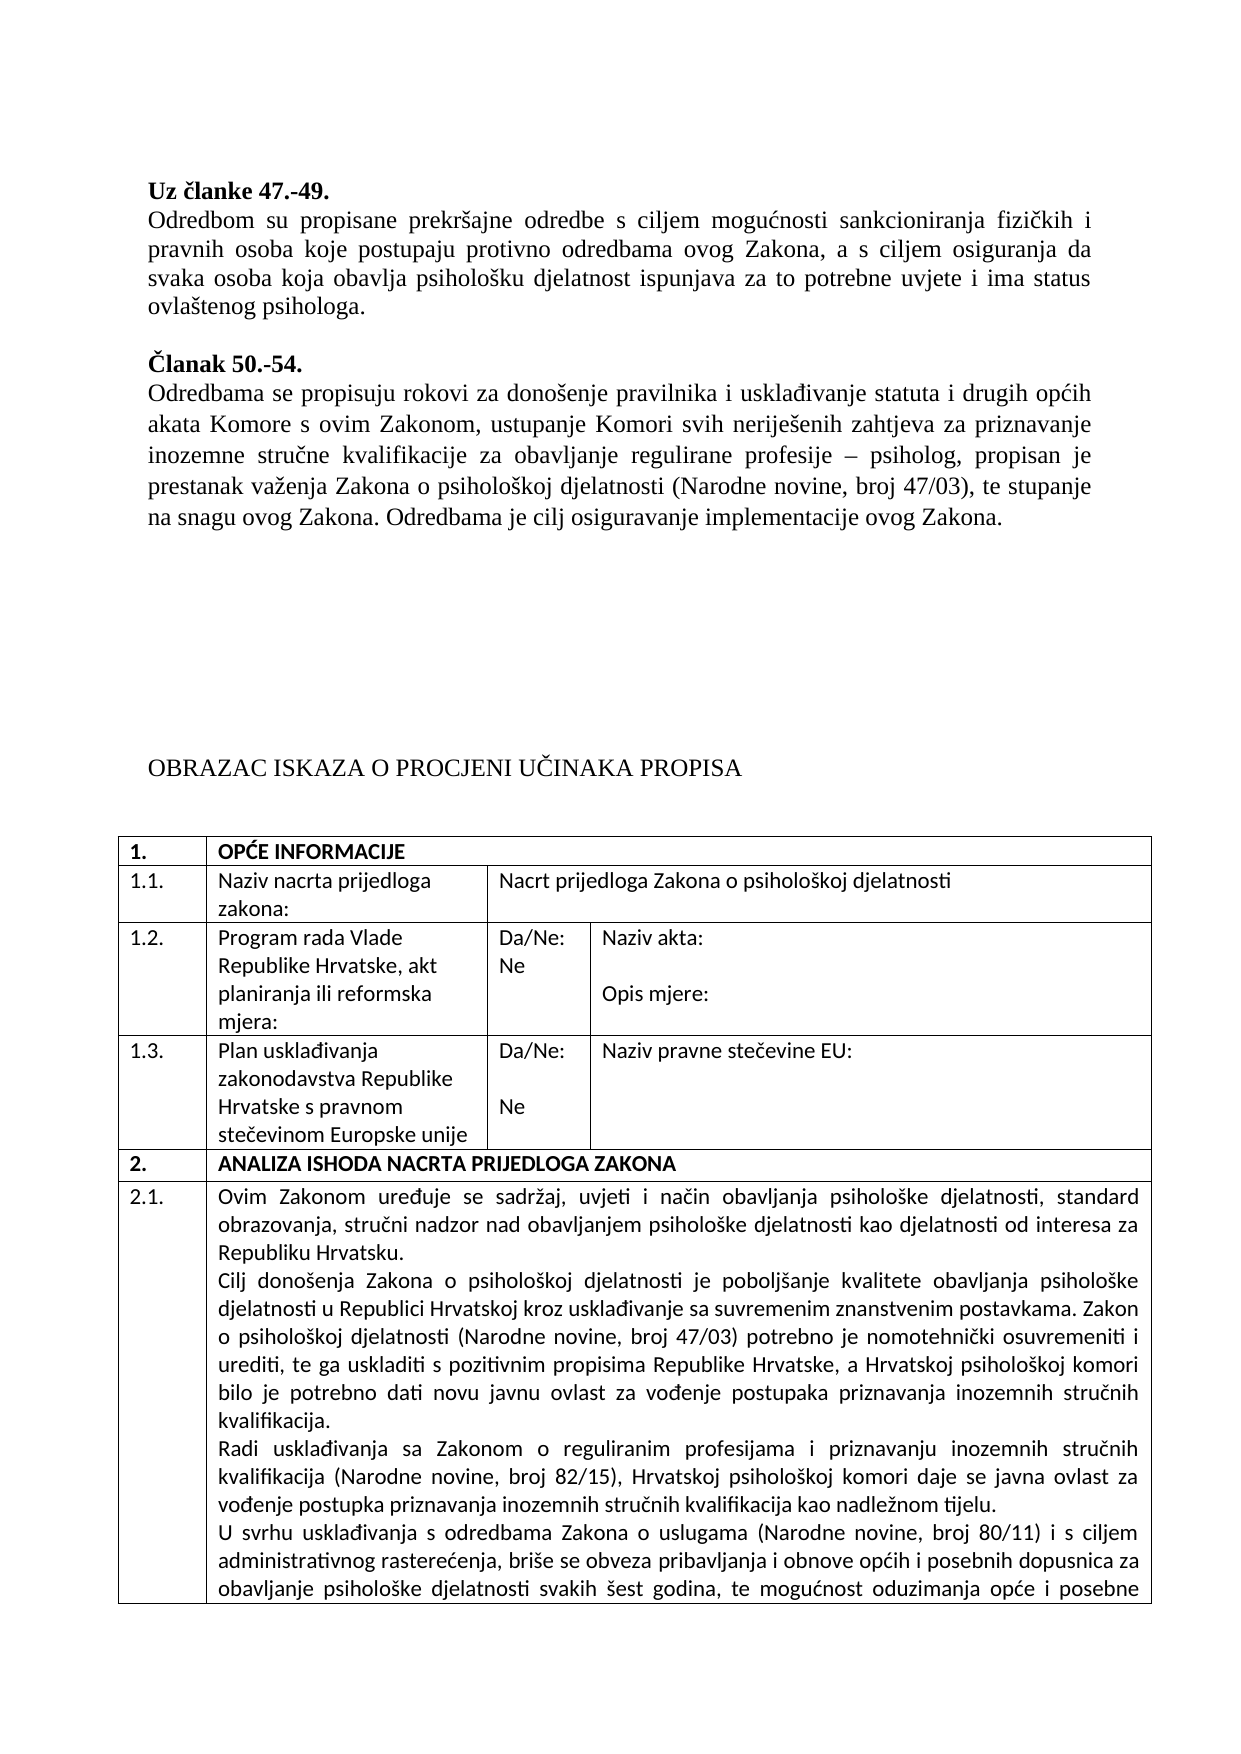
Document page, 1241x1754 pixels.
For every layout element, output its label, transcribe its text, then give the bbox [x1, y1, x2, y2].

table_cell 1.2. [119, 923, 206, 1035]
table_cell 2. [119, 1150, 206, 1181]
table_cell ANALIZA ISHODA NACRTA PRIJEDLOGA ZAKONA [207, 1150, 1151, 1181]
table_cell Program rada Vlade Republike Hrvatske, akt planiranja ili reformska mjera: [207, 923, 487, 1035]
table_header OPĆE INFORMACIJE [207, 837, 1151, 865]
table_cell Plan usklađivanja zakonodavstva Republike Hrvatske s pravnom stečevinom Europske unije [207, 1036, 487, 1148]
text OBRAZAC ISKAZA O PROCJENI UČINAKA PROPISA [148, 753, 1093, 782]
text Odredbom su propisane prekršajne odredbe s ciljem mogućnosti sankcioniranja fizičkih i pravnih osoba koje postupaju protivno odredbama ovog Zakona, a s ciljem osiguranja da svaka osoba koja obavlja psihološku djelatnost ispunjava za to potrebne uvjete i ima status ovlaštenog psihologa. [148, 205, 1093, 320]
table_cell 2.1. [119, 1182, 206, 1603]
table_cell Nacrt prijedloga Zakona o psihološkoj djelatnosti [488, 866, 1151, 922]
table_cell Da/Ne: Ne [488, 923, 590, 1035]
table_cell Da/Ne: Ne [488, 1036, 590, 1148]
table_cell 1.3. [119, 1036, 206, 1148]
text Uz članke 47.-49. [148, 176, 1093, 205]
table_cell Naziv pravne stečevine EU: [591, 1036, 1151, 1148]
text Odredbama se propisuju rokovi za donošenje pravilnika i usklađivanje statuta i drugih općih akata Komore s ovim Zakonom, ustupanje Komori svih neriješenih zahtjeva za priznavanje inozemne stručne kvalifikacije za obavljanje regulirane profesije – psiholog, propisan je prestanak važenja Zakona o psihološkoj djelatnosti (Narodne novine, broj 47/03), te stupanje na snagu ovog Zakona. Odredbama je cilj osiguravanje implementacije ovog Zakona. [148, 378, 1093, 531]
table_cell Naziv akta: Opis mjere: [591, 923, 1151, 1035]
text Članak 50.-54. [148, 349, 1093, 378]
table_cell Naziv nacrta prijedloga zakona: [207, 866, 487, 922]
table_cell 1.1. [119, 866, 206, 922]
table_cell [207, 1182, 1151, 1603]
table_header 1. [119, 837, 206, 865]
